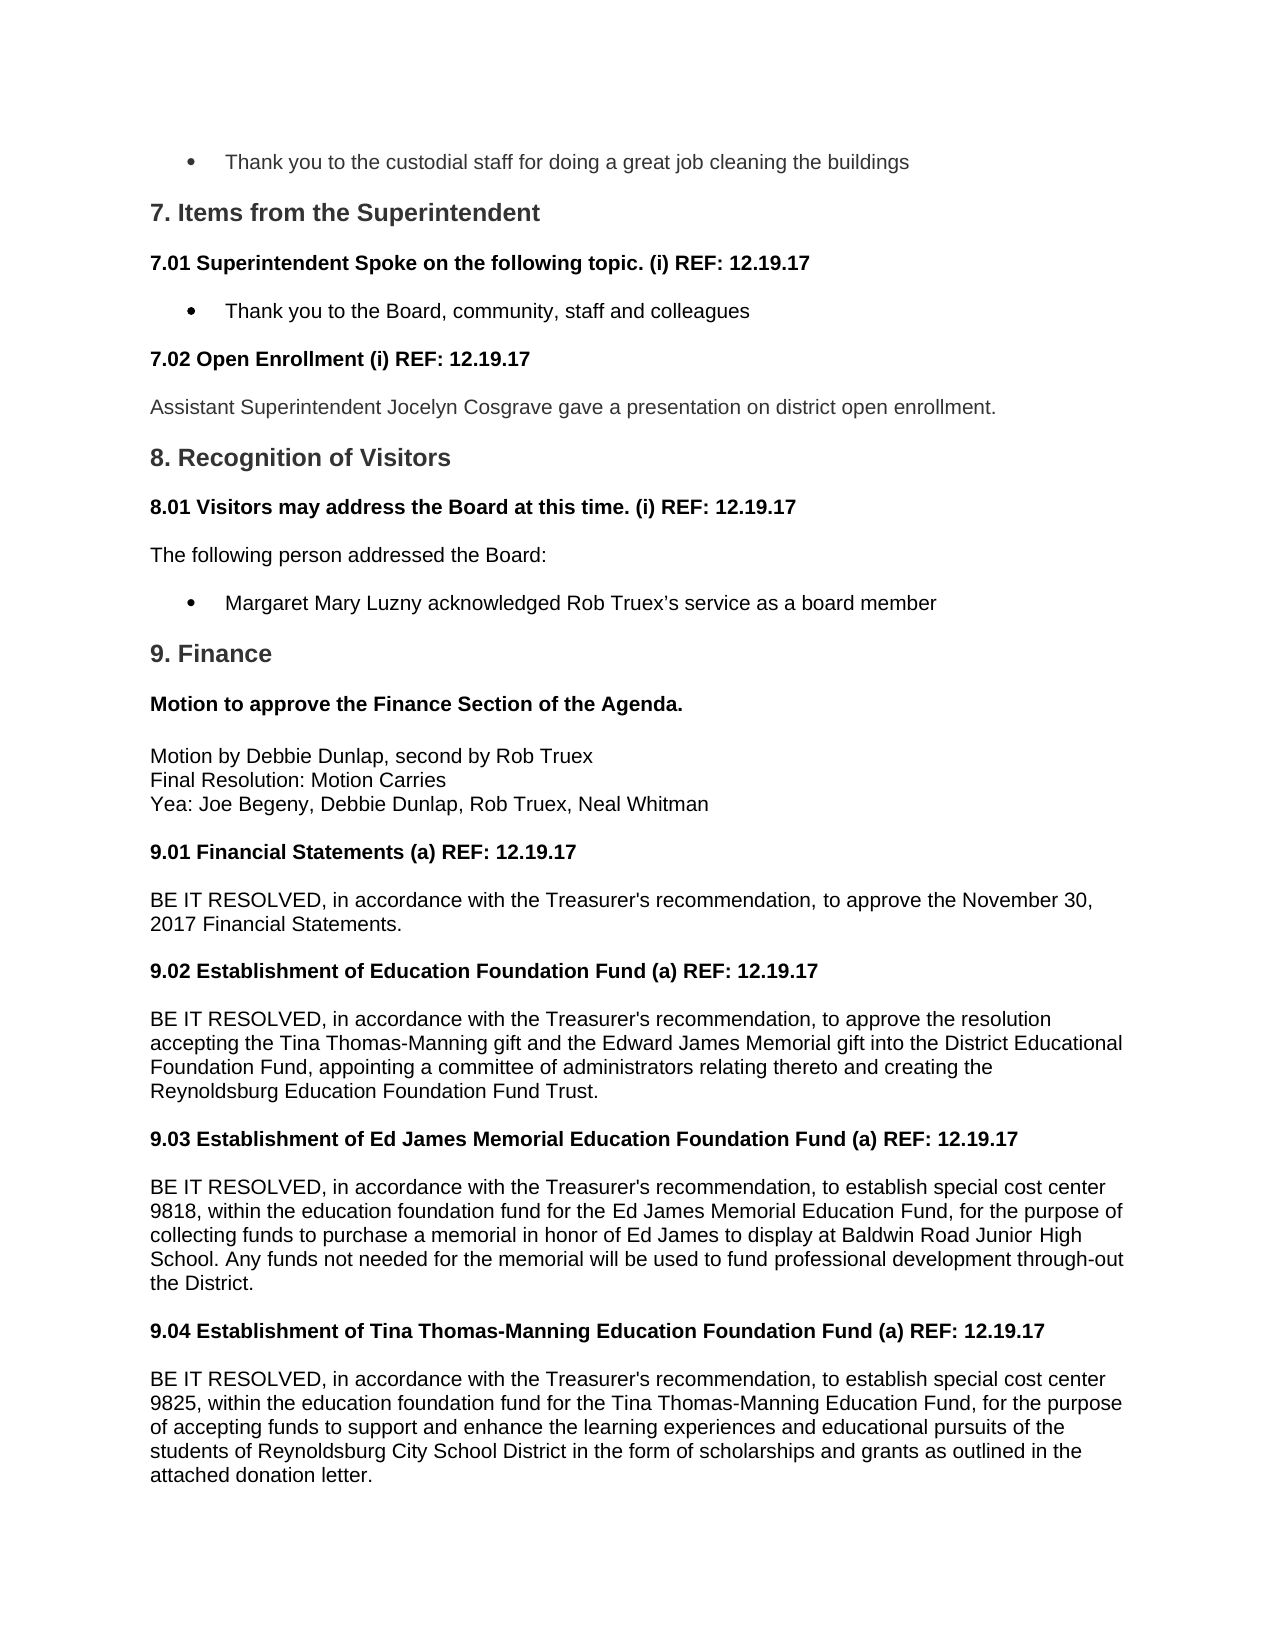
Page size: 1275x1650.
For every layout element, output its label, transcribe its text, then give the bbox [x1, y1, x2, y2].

text Assistant Superintendent Jocelyn Cosgrave gave a presentation on district open enrollment. [150, 394, 1125, 418]
text 9.01 Financial Statements (a) REF: 12.19.17 [150, 839, 1125, 863]
text 7. Items from the Superintendent [150, 198, 1125, 227]
text Final Resolution: Motion Carries [150, 768, 1125, 792]
text 9.02 Establishment of Education Foundation Fund (a) REF: 12.19.17 [150, 959, 1125, 983]
text BE IT RESOLVED, in accordance with the Treasurer's recommendation, to establish special cost center 9818, within the education foundation fund for the Ed James Memorial Education Fund, for the purpose of collecting funds to purchase a memorial in honor of Ed James to display at Baldwin Road Junior High School. Any funds not needed for the memorial will be used to fund professional development through-out the District. [150, 1175, 1125, 1295]
text Motion to approve the Finance Section of the Agenda. [150, 692, 1125, 716]
text The following person addressed the Board: [150, 543, 1125, 567]
text 8.01 Visitors may address the Board at this time. (i) REF: 12.19.17 [150, 495, 1125, 519]
text 9. Finance [150, 639, 1125, 668]
list Thank you to the custodial staff for doing a great job cleaning the buildings [187, 150, 1125, 174]
text 7.01 Superintendent Spoke on the following topic. (i) REF: 12.19.17 [150, 251, 1125, 275]
text BE IT RESOLVED, in accordance with the Treasurer's recommendation, to approve the resolution accepting the Tina Thomas-Manning gift and the Edward James Memorial gift into the District Educational Foundation Fund, appointing a committee of administrators relating thereto and creating the Reynoldsburg Education Foundation Fund Trust. [150, 1007, 1125, 1103]
text 9.04 Establishment of Tina Thomas-Manning Education Foundation Fund (a) REF: 12.19.17 [150, 1319, 1125, 1343]
text 9.03 Establishment of Ed James Memorial Education Foundation Fund (a) REF: 12.19.17 [150, 1127, 1125, 1151]
text 8. Recognition of Visitors [150, 442, 1125, 471]
text BE IT RESOLVED, in accordance with the Treasurer's recommendation, to approve the November 30, 2017 Financial Statements. [150, 887, 1125, 935]
list Margaret Mary Luzny acknowledged Rob Truex’s service as a board member [187, 591, 1125, 615]
text Yea: Joe Begeny, Debbie Dunlap, Rob Truex, Neal Whitman [150, 792, 1125, 816]
list Thank you to the Board, community, staff and colleagues [187, 299, 1125, 323]
text Motion by Debbie Dunlap, second by Rob Truex [150, 744, 1125, 768]
text BE IT RESOLVED, in accordance with the Treasurer's recommendation, to establish special cost center 9825, within the education foundation fund for the Tina Thomas-Manning Education Fund, for the purpose of accepting funds to support and enhance the learning experiences and educational pursuits of the students of Reynoldsburg City School District in the form of scholarships and grants as outlined in the attached donation letter. [150, 1367, 1125, 1486]
text 7.02 Open Enrollment (i) REF: 12.19.17 [150, 347, 1125, 371]
